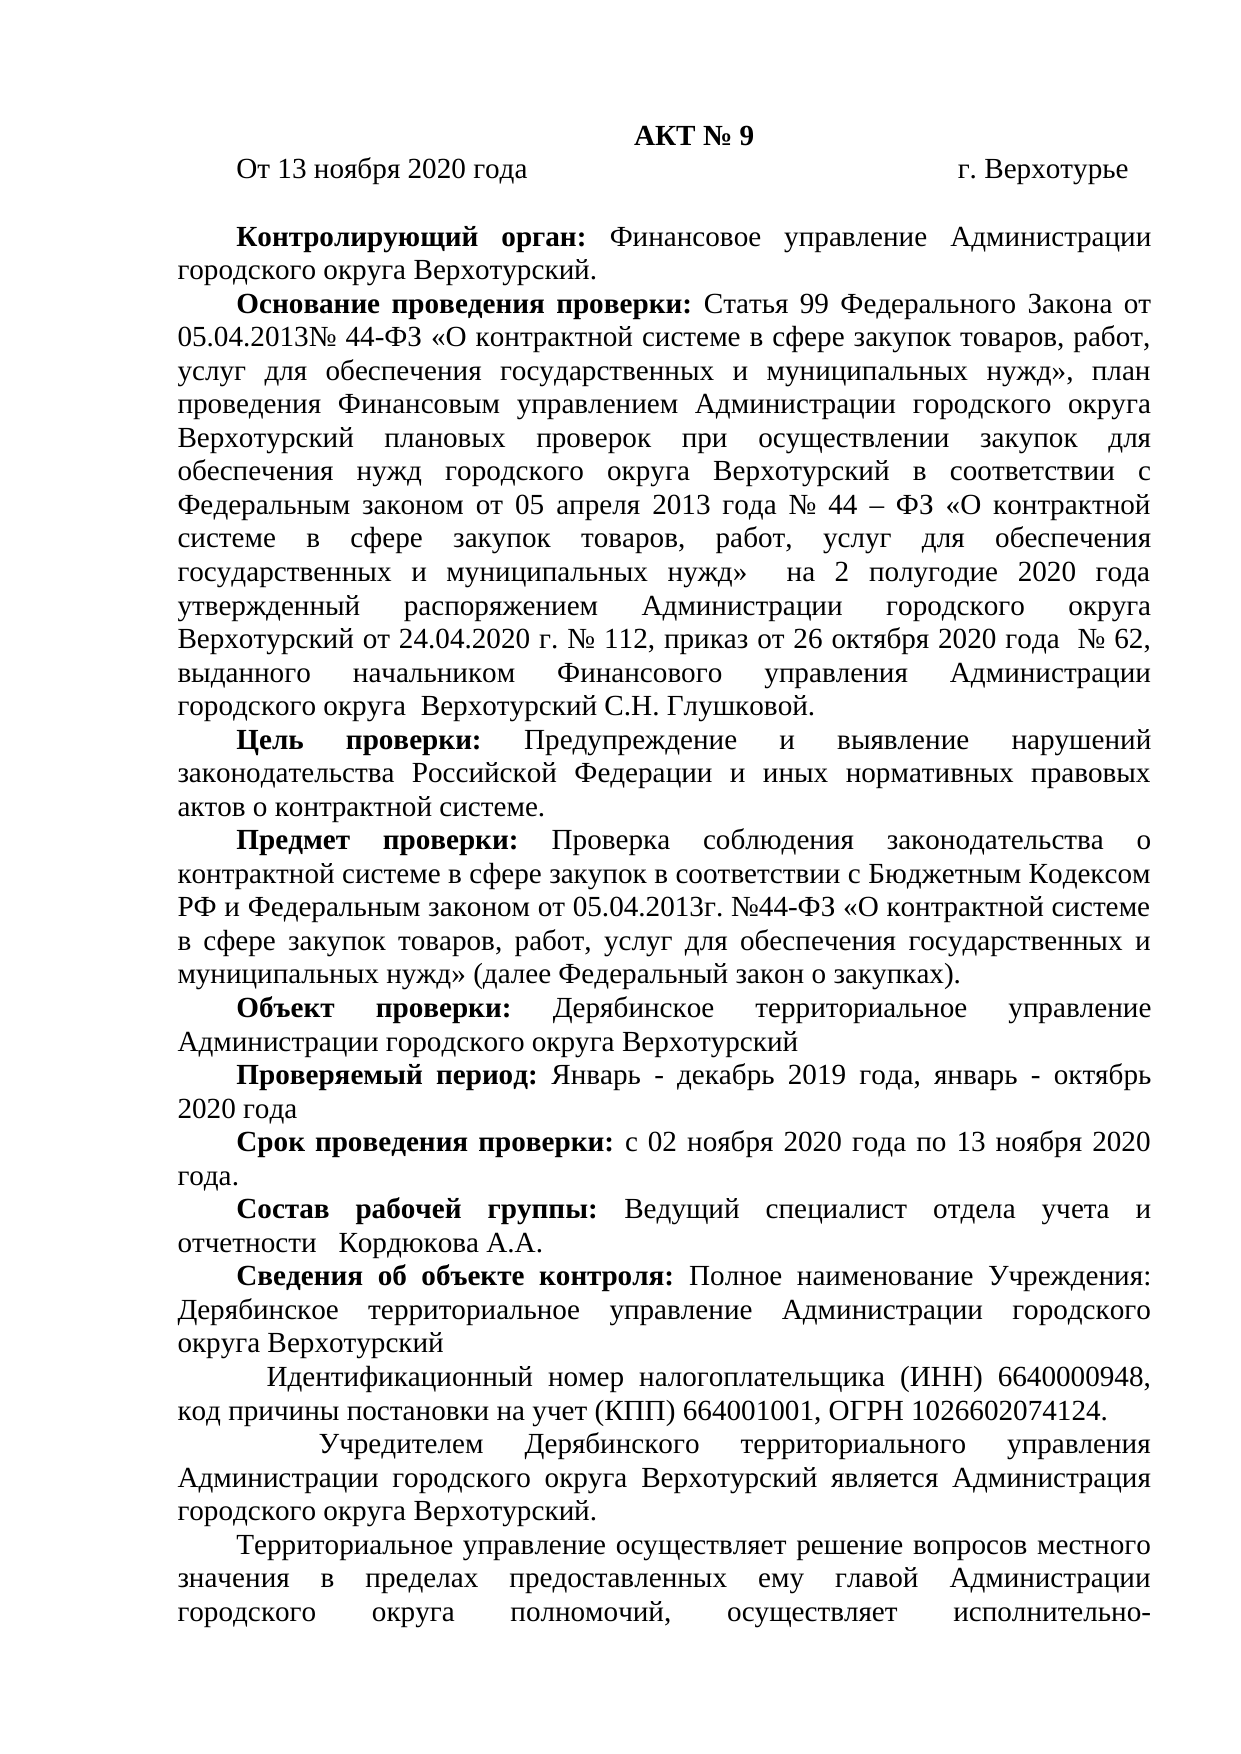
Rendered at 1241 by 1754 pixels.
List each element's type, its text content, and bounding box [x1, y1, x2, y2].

text Цель проверки: Предупреждение и выявление нарушений законодательства Российской Федерации и иных нормативных правовых актов о контрактной системе. [177, 722, 1152, 822]
text Идентификационный номер налогоплательщика (ИНН) 6640000948, код причины постановки на учет (КПП) 664001001, ОГРН 1026602074124. [177, 1359, 1152, 1426]
text От 13 ноября 2020 года г. Верхотурье [177, 152, 1152, 185]
text Срок проведения проверки: с 02 ноября 2020 года по 13 ноября 2020 года. [177, 1124, 1152, 1191]
text Контролирующий орган: Финансовое управление Администрации городского округа Верхотурский. [177, 219, 1152, 286]
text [177, 1527, 1152, 1627]
text Состав рабочей группы: Ведущий специалист отдела учета и отчетности Кордюкова А.А. [177, 1191, 1152, 1258]
text Сведения об объекте контроля: Полное наименование Учреждения: Дерябинское территориальное управление Администрации городского округа Верхотурский [177, 1258, 1152, 1359]
text Основание проведения проверки: Статья 99 Федерального Закона от 05.04.2013№ 44-ФЗ «О контрактной системе в сфере закупок товаров, работ, услуг для обеспечения государственных и муниципальных нужд», план проведения Финансовым управлением Администрации городского округа Верхотурский плановых проверок при осуществлении закупок для обеспечения нужд городского округа Верхотурский в соответствии с Федеральным законом от 05 апреля 2013 года № 44 – ФЗ «О контрактной системе в сфере закупок товаров, работ, услуг для обеспечения государственных и муниципальных нужд» на 2 полугодие 2020 года утвержденный распоряжением Администрации городского округа Верхотурский от 24.04.2020 г. № 112, приказ от 26 октября 2020 года № 62, выданного начальником Финансового управления Администрации городского округа Верхотурский С.Н. Глушковой. [177, 286, 1152, 722]
text Предмет проверки: Проверка соблюдения законодательства о контрактной системе в сфере закупок в соответствии с Бюджетным Кодексом РФ и Федеральным законом от 05.04.2013г. №44-ФЗ «О контрактной системе в сфере закупок товаров, работ, услуг для обеспечения государственных и муниципальных нужд» (далее Федеральный закон о закупках). [177, 822, 1152, 990]
text Объект проверки: Дерябинское территориальное управление Администрации городского округа Верхотурский [177, 990, 1152, 1057]
text Учредителем Дерябинского территориального управления Администрации городского округа Верхотурский является Администрация городского округа Верхотурский. [177, 1426, 1152, 1527]
text Проверяемый период: Январь - декабрь 2019 года, январь - октябрь 2020 года [177, 1057, 1152, 1124]
text АКТ № 9 [177, 118, 1152, 152]
